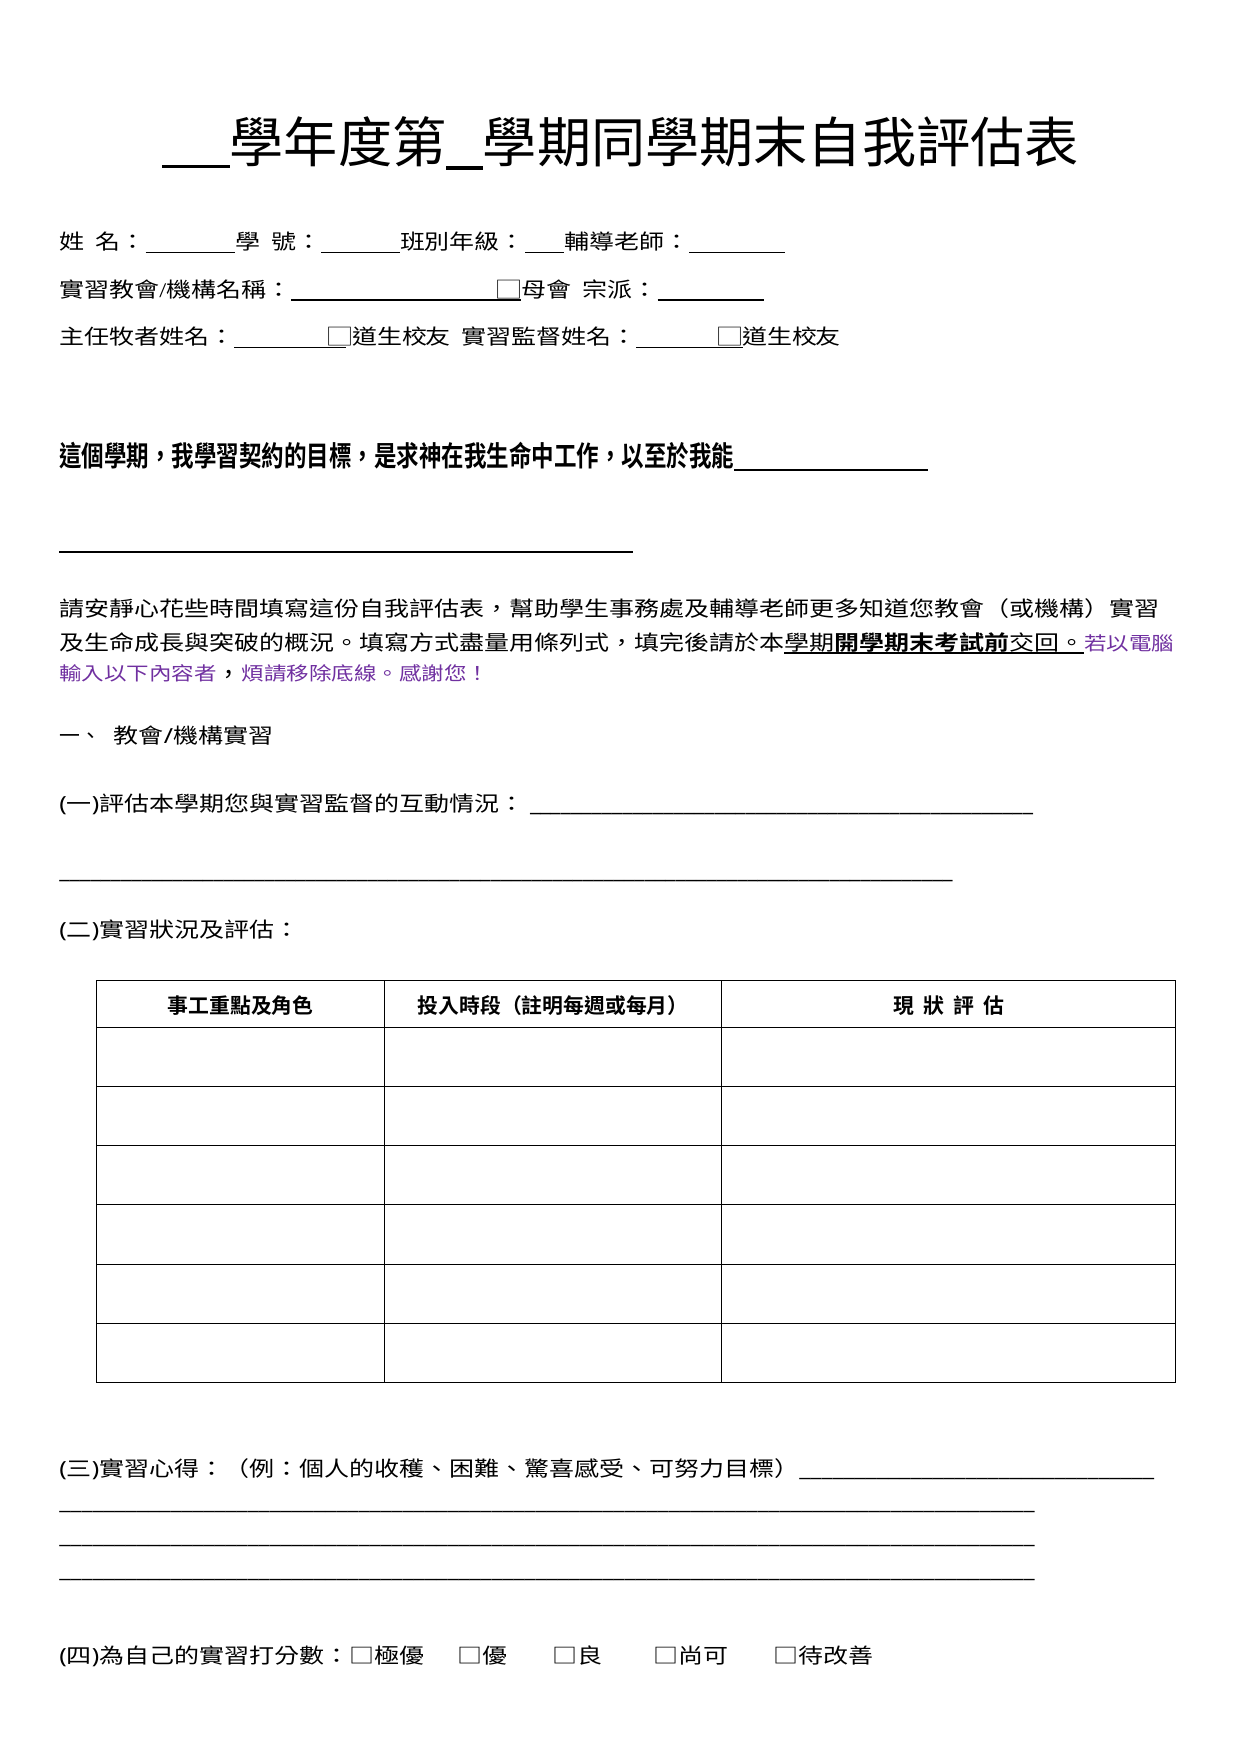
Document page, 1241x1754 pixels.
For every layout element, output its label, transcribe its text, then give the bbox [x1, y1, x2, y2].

table_cell [722, 1205, 1175, 1263]
table_cell [97, 1265, 384, 1322]
text (一)評估本學期您與實習監督的互動情況： _________________________________________________ [59, 785, 1181, 819]
text 這個學期，我學習契約的目標，是求神在我生命中工作，以至於我能 [59, 421, 1181, 488]
table_cell [385, 1205, 721, 1263]
table_cell [722, 1087, 1175, 1145]
table_cell [722, 1028, 1175, 1086]
table_cell [97, 1205, 384, 1263]
table_cell [97, 1146, 384, 1204]
table_cell [97, 1324, 384, 1382]
table_cell [385, 1087, 721, 1145]
text ________________________________________________________________________________________ [59, 1552, 1181, 1586]
table_header 現 狀 評 估 [722, 981, 1175, 1027]
text ________________________________________________________________________________________ [59, 1518, 1181, 1552]
text 實習教會/機構名稱： ⃞母會 宗派： [59, 271, 1181, 305]
table_cell [722, 1146, 1175, 1204]
text 學年度第 學期同學期末自我評估表 [59, 88, 1181, 190]
table_cell [385, 1324, 721, 1382]
text _______________________________________________________________________________________ [59, 853, 1181, 887]
table_cell [385, 1146, 721, 1204]
list 教會/機構實習 [59, 717, 1181, 751]
text (四)為自己的實習打分數：□極優 □優 □良 □尚可 □待改善 [59, 1637, 1181, 1671]
text 姓 名： 學 號： 班別年級： 輔導老師： [59, 224, 1181, 258]
table_cell [722, 1265, 1175, 1322]
table_cell [722, 1324, 1175, 1382]
table_cell [385, 1265, 721, 1322]
table_cell [97, 1028, 384, 1086]
table_cell [385, 1028, 721, 1086]
table_header 投入時段（註明每週或每月） [385, 981, 721, 1027]
text 請安靜心花些時間填寫這份自我評估表，幫助學生事務處及輔導老師更多知道您教會（或機構）實習及生命成長與突破的概況。填寫方式盡量用條列式，填完後請於本學期開學期末考試前交回。若以電腦輸入以下內容者煩請移除底線。感謝您！ [59, 590, 1181, 692]
text 主任牧者姓名： ⃞道生校友 實習監督姓名： ⃞道生校友 [59, 319, 1181, 353]
text (二)實習狀況及評估： [59, 912, 1181, 946]
table_cell [97, 1087, 384, 1145]
text (三)實習心得：（例：個人的收穫、困難、驚喜感受、可努力目標）________________________________ [59, 1451, 1181, 1484]
text ________________________________________________________________________________________ [59, 1484, 1181, 1518]
table_header 事工重點及角色 [97, 981, 384, 1027]
